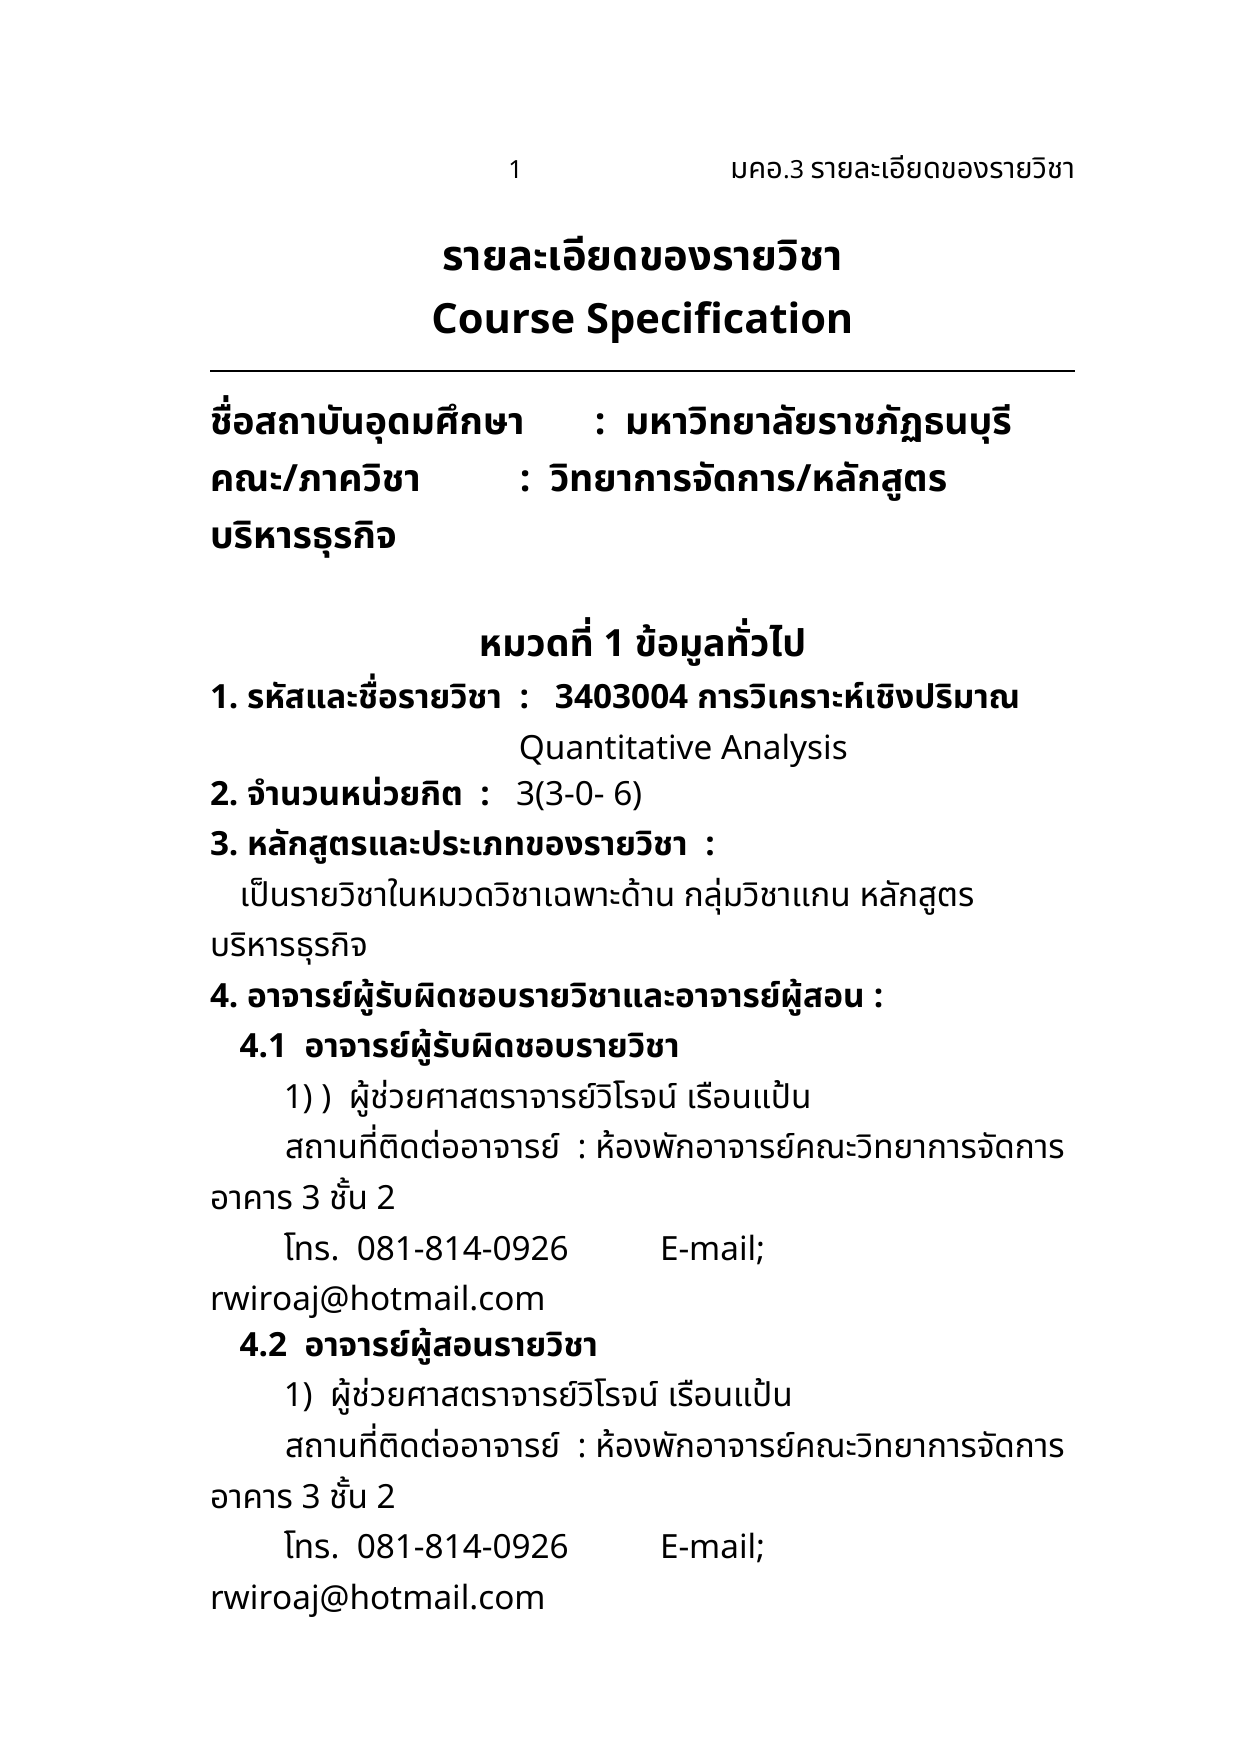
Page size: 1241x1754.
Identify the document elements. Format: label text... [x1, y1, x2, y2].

text 4.2 อาจารย์ผู้สอนรายวิชา [210, 1321, 1075, 1371]
text 2. จำนวนหน่วยกิต : 3(3-0- 6) [210, 769, 1075, 820]
text 1) ) ผู้ช่วยศาสตราจารย์วิโรจน์ เรือนแป้น [210, 1073, 1075, 1123]
text โทร. 081-814-0926 E-mail; rwiroaj@hotmail.com [210, 1523, 1075, 1619]
text สถานที่ติดต่ออาจารย์ : ห้องพักอาจารย์คณะวิทยาการจัดการ อาคาร 3 ชั้น 2 [210, 1422, 1075, 1523]
text 3. หลักสูตรและประเภทของรายวิชา : [210, 820, 1075, 871]
text รายละเอียดของรายวิชา [210, 226, 1075, 289]
text Quantitative Analysis [210, 724, 1075, 769]
text เป็นรายวิชาในหมวดวิชาเฉพาะด้าน กลุ่มวิชาแกน หลักสูตรบริหารธุรกิจ [210, 871, 1075, 971]
text หมวดที่ 1 ข้อมูลทั่วไป [210, 616, 1075, 673]
text 4. อาจารย์ผู้รับผิดชอบรายวิชาและอาจารย์ผู้สอน : [210, 971, 1075, 1022]
text ชื่อสถาบันอุดมศึกษา : มหาวิทยาลัยราชภัฏธนบุรี [210, 394, 1075, 452]
text โทร. 081-814-0926 E-mail; rwiroaj@hotmail.com [210, 1224, 1075, 1321]
text Course Specification [210, 289, 1075, 346]
text 4.1 อาจารย์ผู้รับผิดชอบรายวิชา [210, 1022, 1075, 1073]
text คณะ/ภาควิชา : วิทยาการจัดการ/หลักสูตรบริหารธุรกิจ [210, 452, 1075, 565]
text 1. รหัสและชื่อรายวิชา : 3403004 การวิเคราะห์เชิงปริมาณ [210, 673, 1075, 724]
text 1) ผู้ช่วยศาสตราจารย์วิโรจน์ เรือนแป้น [210, 1371, 1075, 1422]
text สถานที่ติดต่ออาจารย์ : ห้องพักอาจารย์คณะวิทยาการจัดการ อาคาร 3 ชั้น 2 [210, 1123, 1075, 1224]
